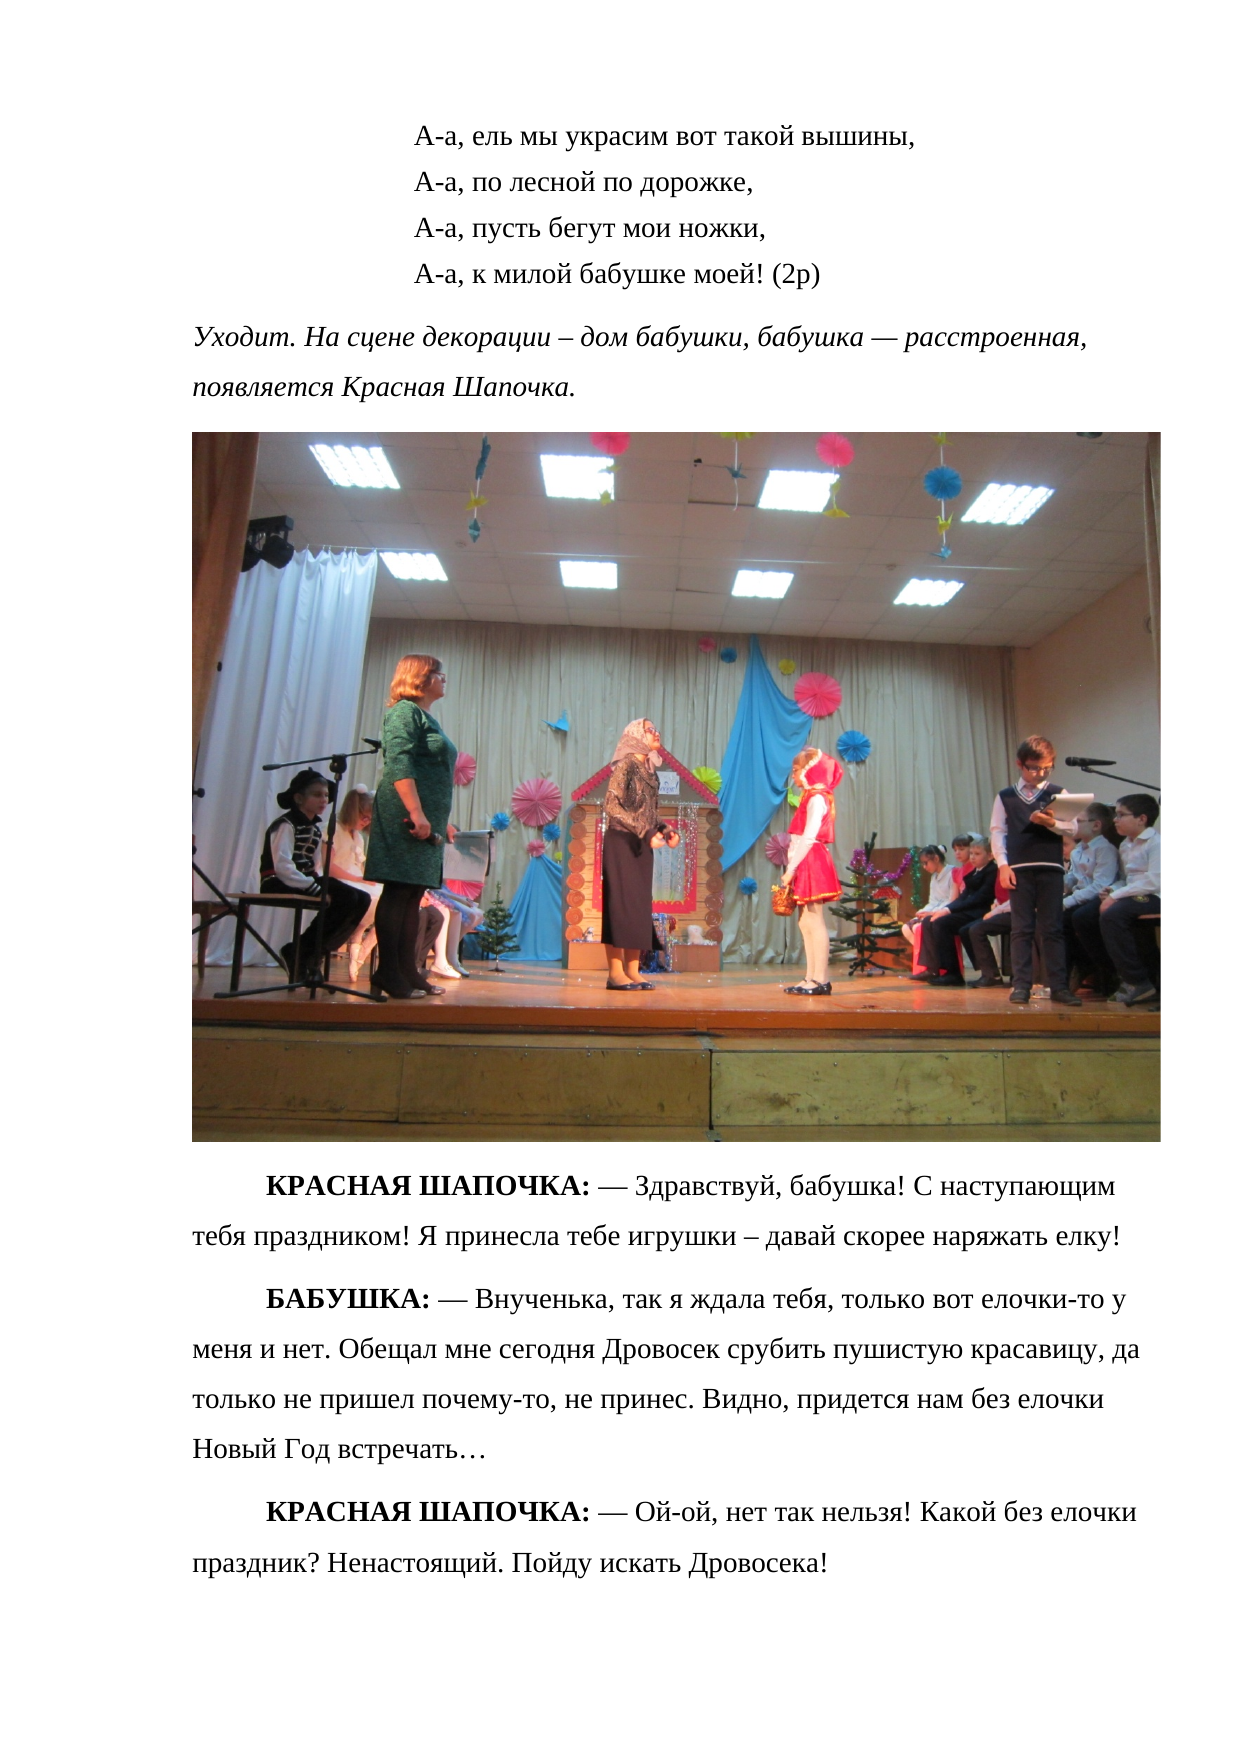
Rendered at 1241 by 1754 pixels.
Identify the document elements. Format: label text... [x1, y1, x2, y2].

text А-а, пусть бегут мои ножки, [192, 210, 1152, 244]
text Уходит. На сцене декорации – дом бабушки, бабушка — расстроенная, появляется Красная Шапочка. [192, 319, 1152, 403]
text КРАСНАЯ ШАПОЧКА: — Ой-ой, нет так нельзя! Какой без елочки праздник? Ненастоящий. Пойду искать Дровосека! [192, 1494, 1152, 1578]
text БАБУШКА: — Внученька, так я ждала тебя, только вот елочки-то у меня и нет. Обещал мне сегодня Дровосек срубить пушистую красавицу, да только не пришел почему-то, не принес. Видно, придется нам без елочки Новый Год встречать… [192, 1281, 1152, 1465]
text А-а, к милой бабушке моей! (2р) [192, 256, 1152, 290]
picture [192, 432, 1161, 1142]
text А-а, по лесной по дорожке, [192, 164, 1152, 198]
text А-а, ель мы украсим вот такой вышины, [192, 118, 1152, 152]
text КРАСНАЯ ШАПОЧКА: — Здравствуй, бабушка! С наступающим тебя праздником! Я принесла тебе игрушки – давай скорее наряжать елку! [192, 1168, 1152, 1251]
